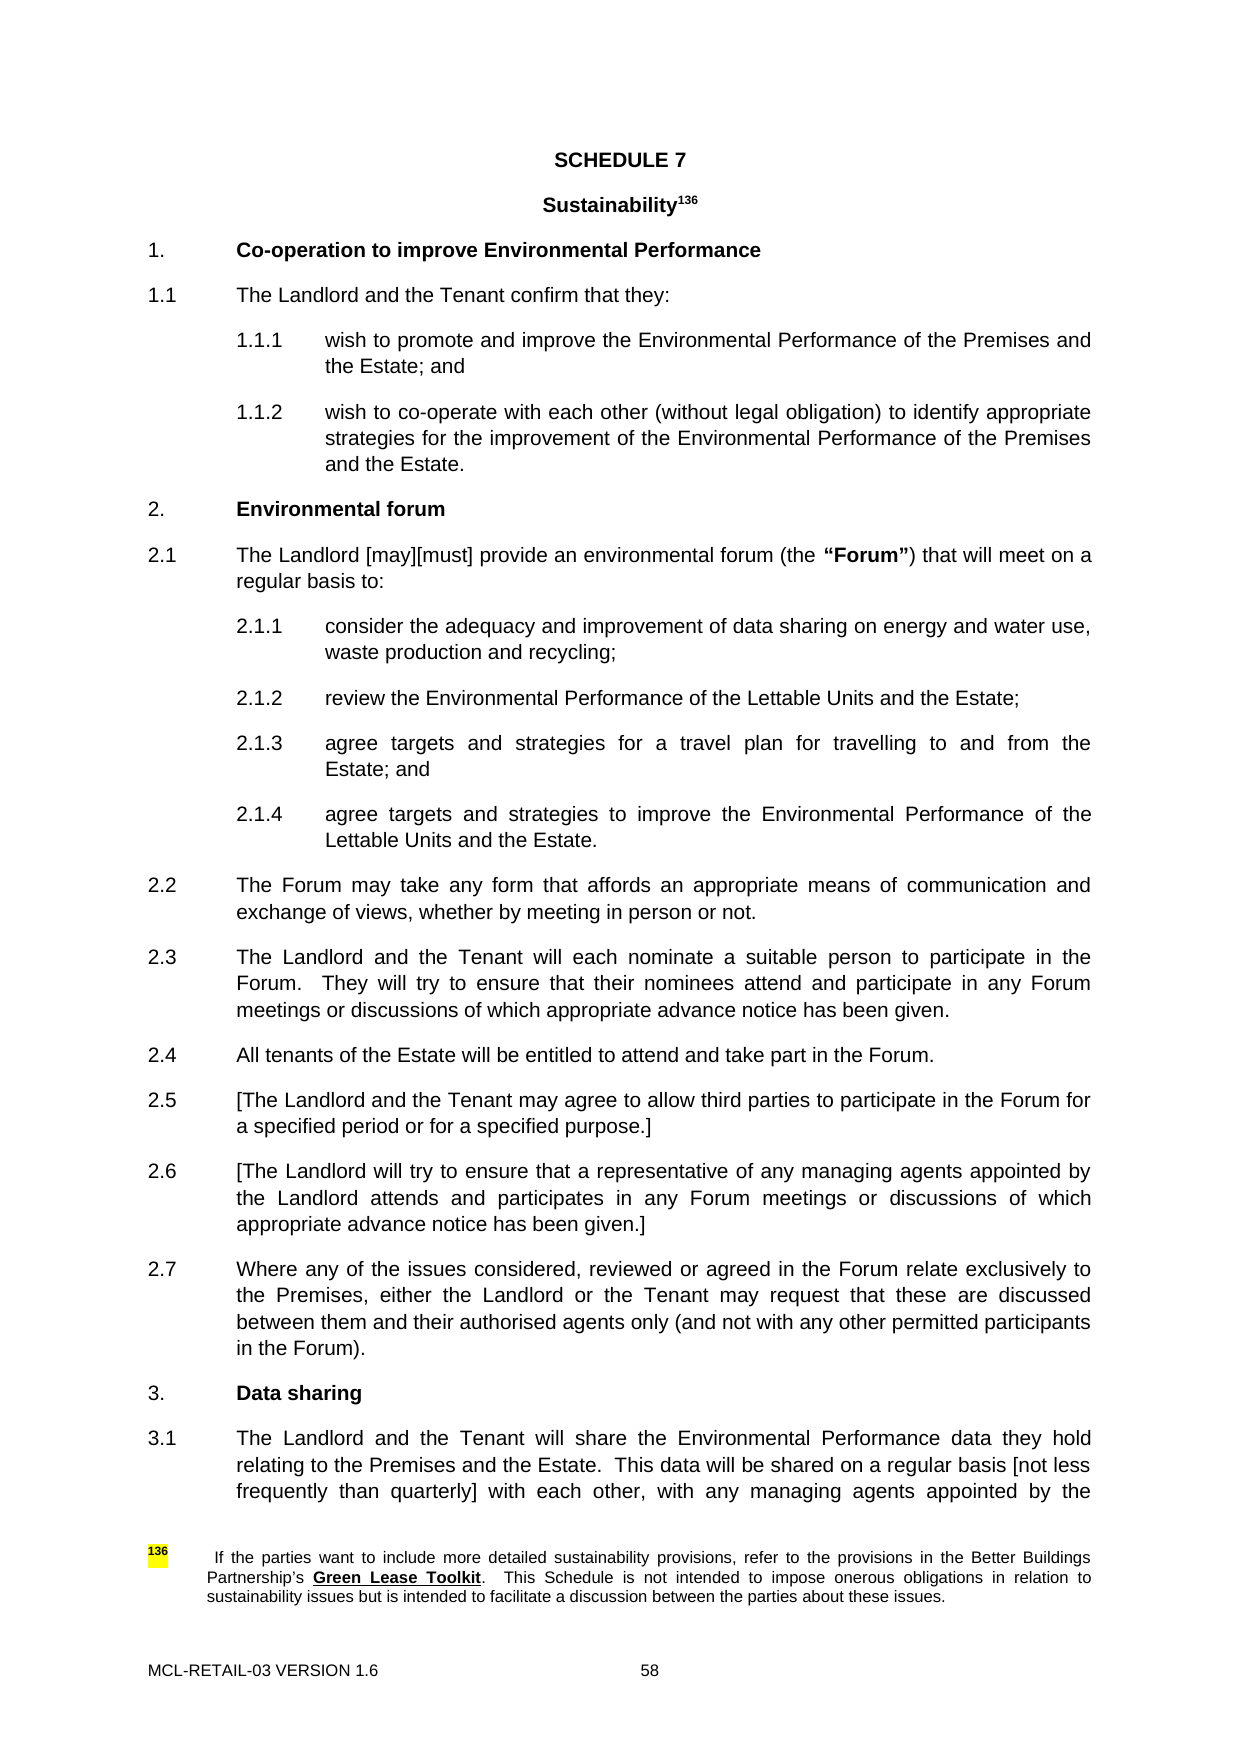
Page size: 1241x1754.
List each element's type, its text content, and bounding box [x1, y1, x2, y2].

text The Landlord and the Tenant will each nominate a suitable person to participate in the Forum. They will try to ensure that their nominees attend and participate in any Forum meetings or discussions of which appropriate advance notice has been given. [148, 945, 1093, 1021]
text All tenants of the Estate will be entitled to attend and take part in the Forum. [148, 1043, 1093, 1067]
text review the Environmental Performance of the Lettable Units and the Estate; [236, 685, 1093, 709]
text The Landlord and the Tenant confirm that they: [148, 283, 1093, 307]
text Co-operation to improve Environmental Performance [148, 238, 1093, 262]
text wish to promote and improve the Environmental Performance of the Premises and the Estate; and [236, 328, 1093, 378]
text Where any of the issues considered, reviewed or agreed in the Forum relate exclusively to the Premises, either the Landlord or the Tenant may request that these are discussed between them and their authorised agents only (and not with any other permitted participants in the Forum). [148, 1257, 1093, 1360]
text [The Landlord will try to ensure that a representative of any managing agents appointed by the Landlord attends and participates in any Forum meetings or discussions of which appropriate advance notice has been given.] [148, 1159, 1093, 1236]
text agree targets and strategies for a travel plan for travelling to and from the Estate; and [236, 730, 1093, 781]
text wish to co-operate with each other (without legal obligation) to identify appropriate strategies for the improvement of the Environmental Performance of the Premises and the Estate. [236, 399, 1093, 476]
text The Landlord [may][must] provide an environmental forum (the “Forum”) that will meet on a regular basis to: [148, 542, 1093, 593]
text consider the adequacy and improvement of data sharing on energy and water use, waste production and recycling; [236, 614, 1093, 664]
text The Forum may take any form that affords an appropriate means of communication and exchange of views, whether by meeting in person or not. [148, 873, 1093, 924]
text agree targets and strategies to improve the Environmental Performance of the Lettable Units and the Estate. [236, 802, 1093, 852]
text [The Landlord and the Tenant may agree to allow third parties to participate in the Forum for a specified period or for a specified purpose.] [148, 1088, 1093, 1138]
text Environmental forum [148, 497, 1093, 521]
subtitle Sustainability [148, 193, 1093, 217]
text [148, 1426, 1093, 1503]
text Data sharing [148, 1381, 1093, 1405]
